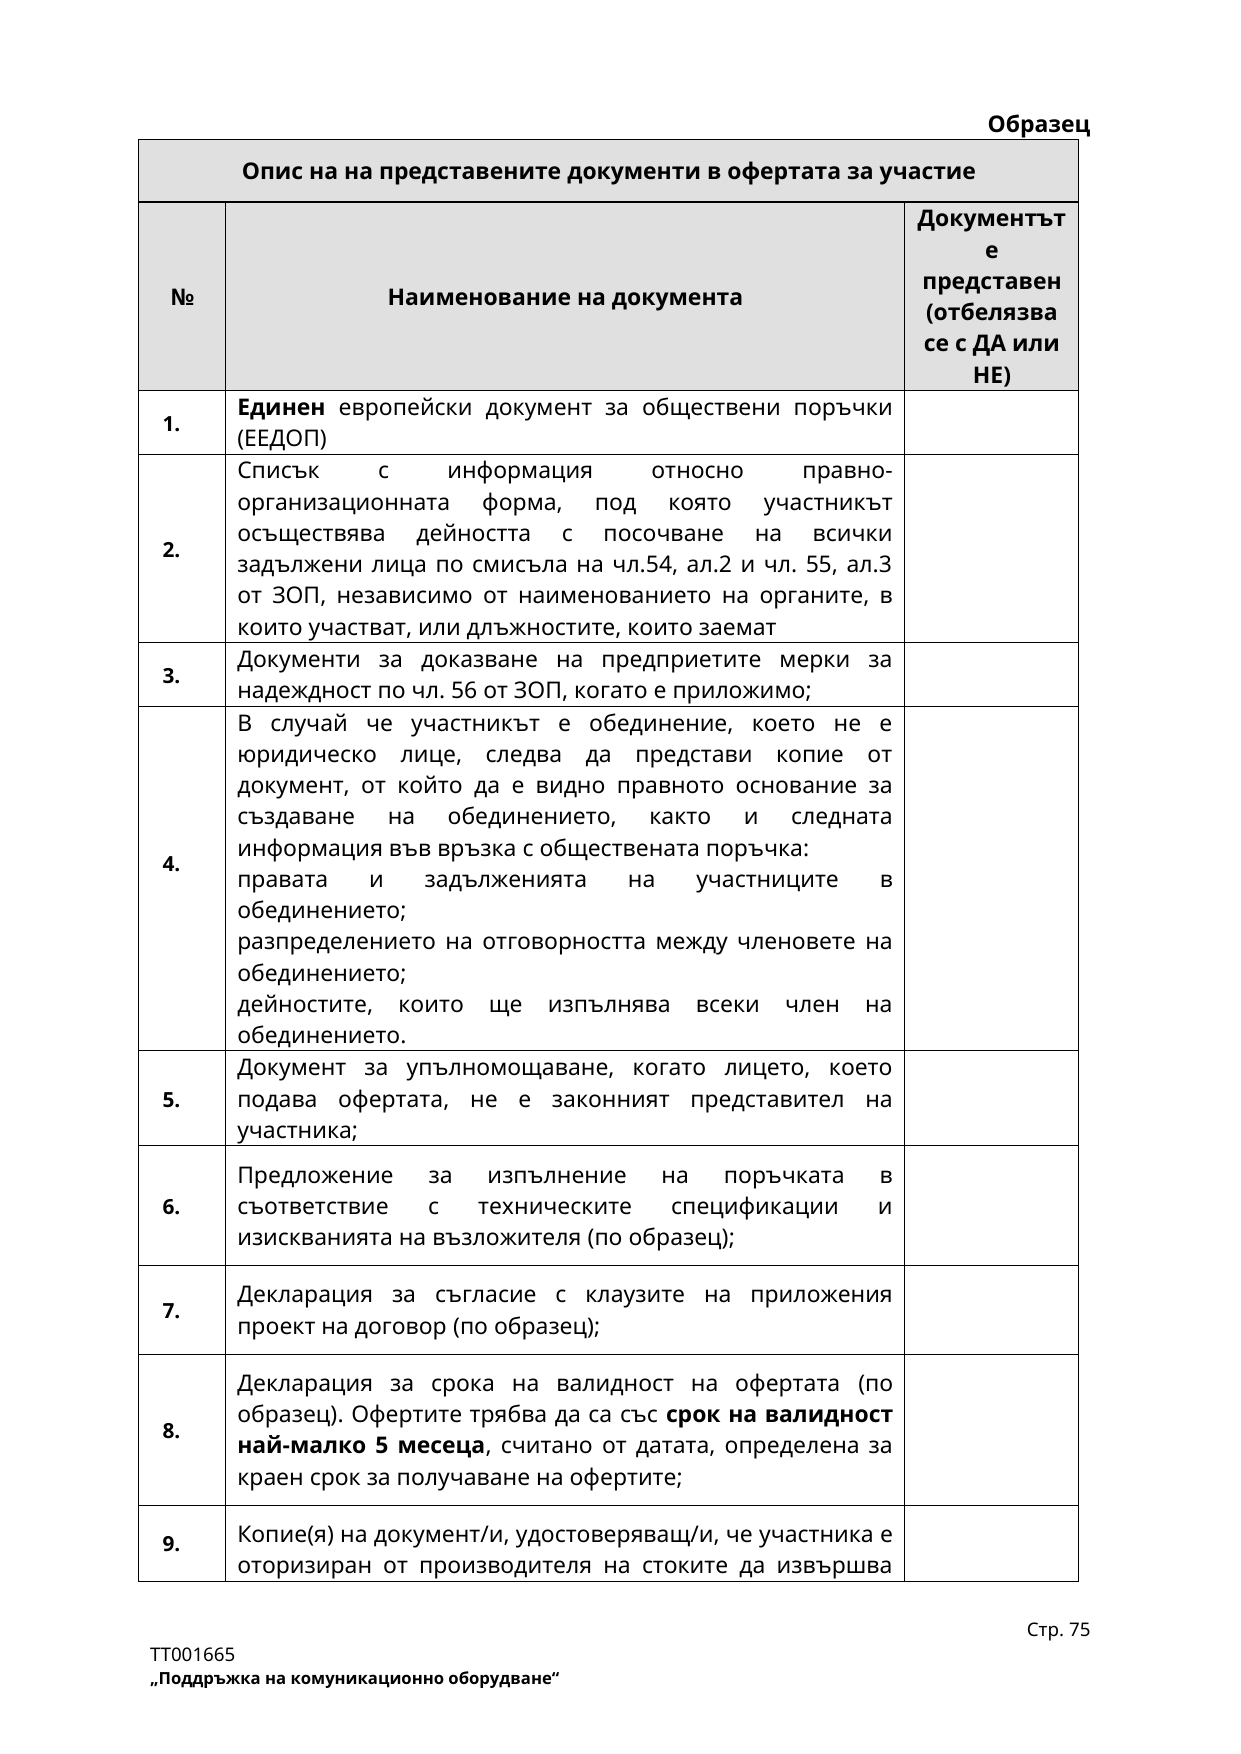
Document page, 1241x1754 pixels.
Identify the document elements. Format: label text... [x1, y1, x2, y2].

table_cell Декларация за съгласие с клаузите на приложения проект на договор (по образец); [226, 1266, 904, 1353]
table_cell Документ за упълномощаване, когато лицето, което подава офертата, не е законният представител на участника; [226, 1051, 904, 1145]
table_header Опис на на представените документи в офертата за участие [139, 140, 1078, 201]
table_cell [139, 391, 225, 453]
table_cell В случай че участникът е обединение, което не е юридическо лице, следва да представи копие от документ, от който да е видно правното основание за създаване на обединението, както и следната информация във връзка с обществената поръчка: правата и задълженията на участниците в обединението; разпределението на отговорността между членовете на обединението; дейностите, които ще изпълнява всеки член на обединението. [226, 707, 904, 1050]
table_cell Предложение за изпълнение на поръчката в съответствие с техническите спецификации и изискванията на възложителя (по образец); [226, 1146, 904, 1265]
table_cell [905, 1146, 1078, 1265]
table_cell [905, 1506, 1078, 1581]
table_cell [905, 455, 1078, 642]
table_cell [139, 1051, 225, 1145]
table_cell [139, 1355, 225, 1504]
table_cell [139, 1146, 225, 1265]
table_cell [905, 1051, 1078, 1145]
table_cell Декларация за срока на валидност на офертата (по образец). Офертите трябва да са със срок на валидност най-малко 5 месеца, считано от датата, определена за краен срок за получаване на офертите; [226, 1355, 904, 1504]
table_cell № [139, 203, 225, 390]
table_cell [139, 455, 225, 642]
table_cell [139, 1506, 225, 1581]
table_cell Документът е представен (отбелязва се с ДА или НЕ) [905, 203, 1078, 390]
table_cell [905, 1355, 1078, 1504]
table_cell [905, 1266, 1078, 1353]
table_cell Наименование на документа [226, 203, 904, 390]
table_cell Документи за доказване на предприетите мерки за надеждност по чл. 56 от ЗОП, когато е приложимо; [226, 643, 904, 706]
table_cell [139, 1266, 225, 1353]
table_cell [139, 707, 225, 1050]
table_cell [139, 643, 225, 706]
text Образец [150, 108, 1090, 139]
table_cell [905, 391, 1078, 453]
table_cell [226, 1506, 904, 1581]
table_cell Единен европейски документ за обществени поръчки (ЕЕДОП) [226, 391, 904, 453]
table_cell Списък с информация относно правно-организационната форма, под която участникът осъществява дейността с посочване на всички задължени лица по смисъла на чл.54, ал.2 и чл. 55, ал.3 от ЗОП, независимо от наименованието на органите, в които участват, или длъжностите, които заемат [226, 455, 904, 642]
table_cell [905, 643, 1078, 706]
table_cell [905, 707, 1078, 1050]
